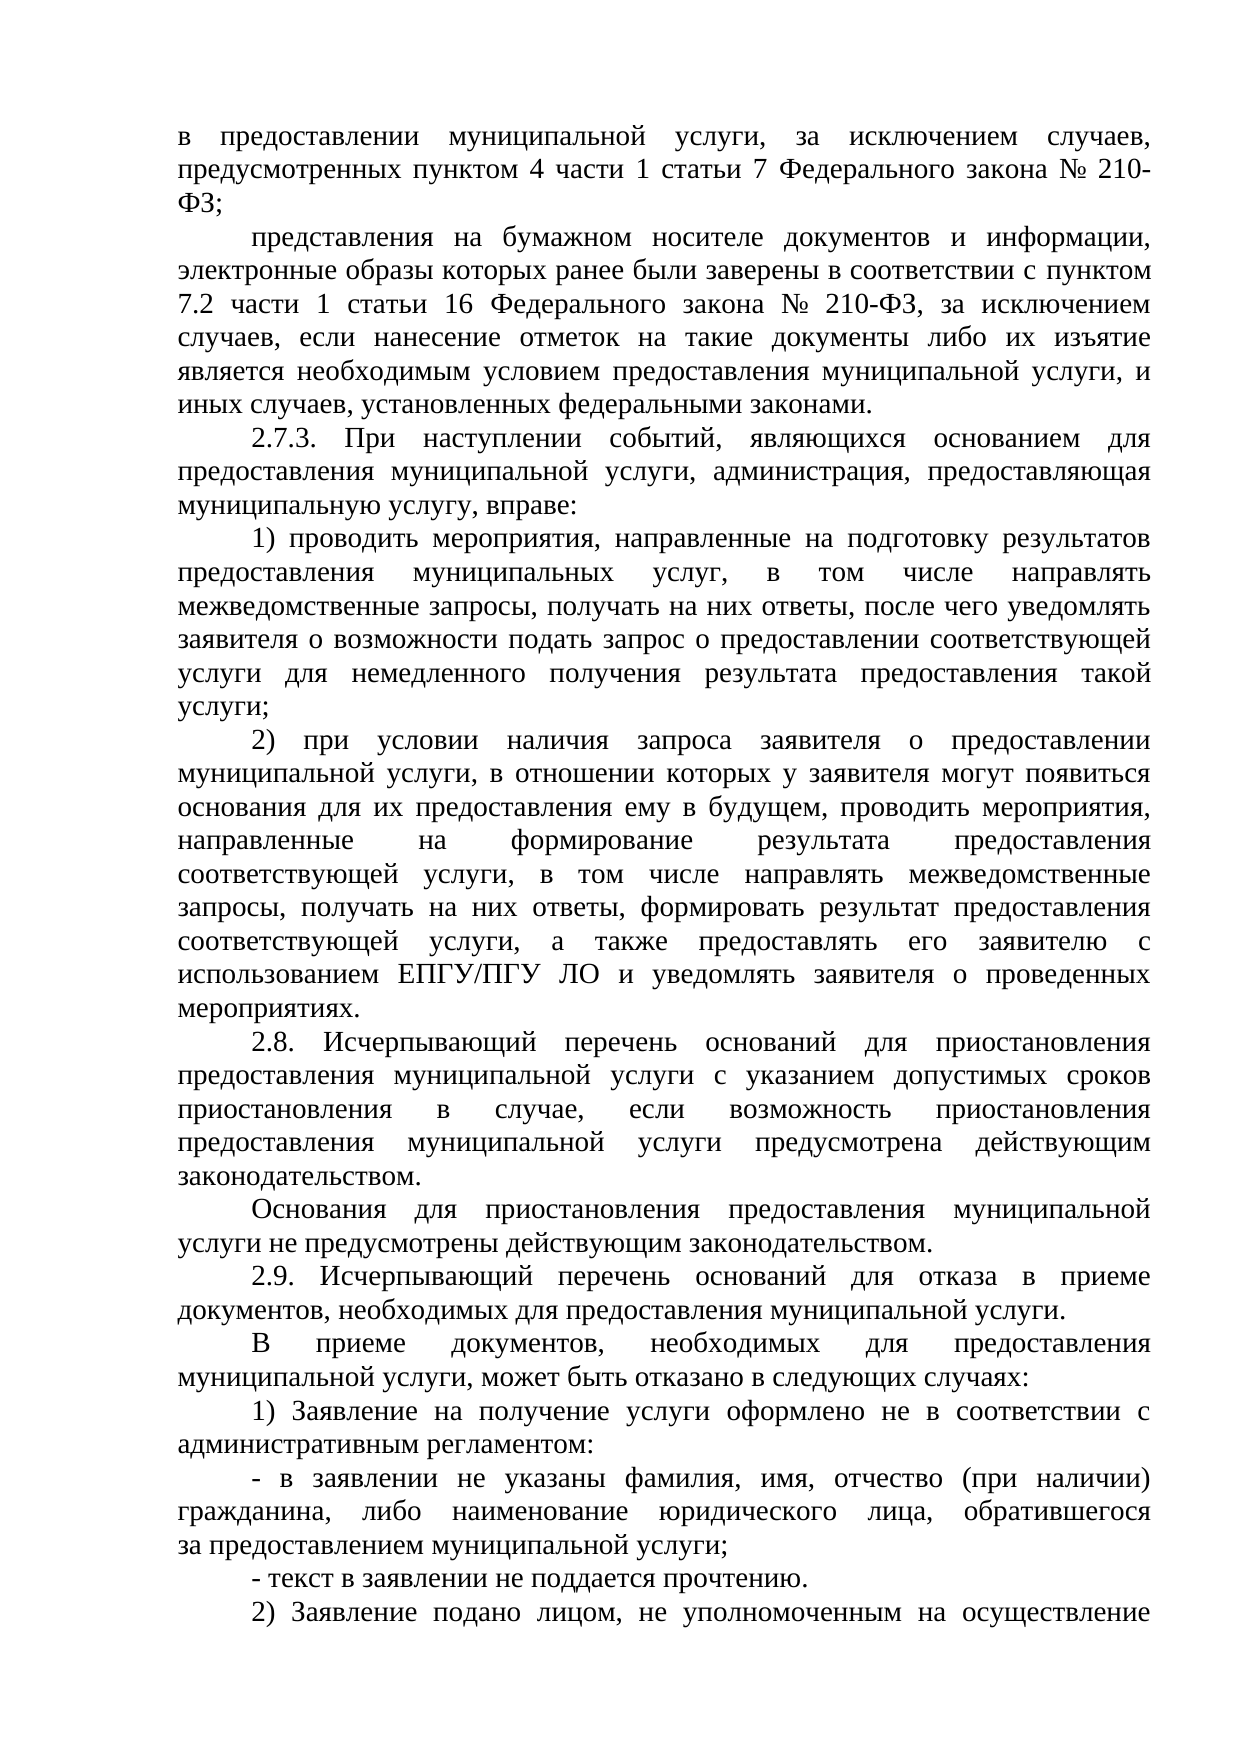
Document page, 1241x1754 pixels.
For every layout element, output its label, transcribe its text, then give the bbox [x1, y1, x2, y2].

text - в заявлении не указаны фамилия, имя, отчество (при наличии) гражданина, либо наименование юридического лица, обратившегося за предоставлением муниципальной услуги; [177, 1460, 1152, 1560]
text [177, 118, 1152, 219]
text представления на бумажном носителе документов и информации, электронные образы которых ранее были заверены в соответствии с пунктом 7.2 части 1 статьи 16 Федерального закона № 210-ФЗ, за исключением случаев, если нанесение отметок на такие документы либо их изъятие является необходимым условием предоставления муниципальной услуги, и иных случаев, установленных федеральными законами. [177, 219, 1152, 420]
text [177, 1594, 1152, 1627]
text 1) Заявление на получение услуги оформлено не в соответствии с административным регламентом: [177, 1393, 1152, 1460]
text 2.7.3. При наступлении событий, являющихся основанием для предоставления муниципальной услуги, администрация, предоставляющая муниципальную услугу, вправе: [177, 420, 1152, 521]
text Основания для приостановления предоставления муниципальной услуги не предусмотрены действующим законодательством. [177, 1191, 1152, 1258]
text 2) при условии наличия запроса заявителя о предоставлении муниципальной услуги, в отношении которых у заявителя могут появиться основания для их предоставления ему в будущем, проводить мероприятия, направленные на формирование результата предоставления соответствующей услуги, в том числе направлять межведомственные запросы, получать на них ответы, формировать результат предоставления соответствующей услуги, а также предоставлять его заявителю с использованием ЕПГУ/ПГУ ЛО и уведомлять заявителя о проведенных мероприятиях. [177, 722, 1152, 1024]
text 2.9. Исчерпывающий перечень оснований для отказа в приеме документов, необходимых для предоставления муниципальной услуги. [177, 1258, 1152, 1326]
text 2.8. Исчерпывающий перечень оснований для приостановления предоставления муниципальной услуги с указанием допустимых сроков приостановления в случае, если возможность приостановления предоставления муниципальной услуги предусмотрена действующим законодательством. [177, 1024, 1152, 1191]
text В приеме документов, необходимых для предоставления муниципальной услуги, может быть отказано в следующих случаях: [177, 1326, 1152, 1393]
text - текст в заявлении не поддается прочтению. [177, 1560, 1152, 1594]
text 1) проводить мероприятия, направленные на подготовку результатов предоставления муниципальных услуг, в том числе направлять межведомственные запросы, получать на них ответы, после чего уведомлять заявителя о возможности подать запрос о предоставлении соответствующей услуги для немедленного получения результата предоставления такой услуги; [177, 521, 1152, 722]
